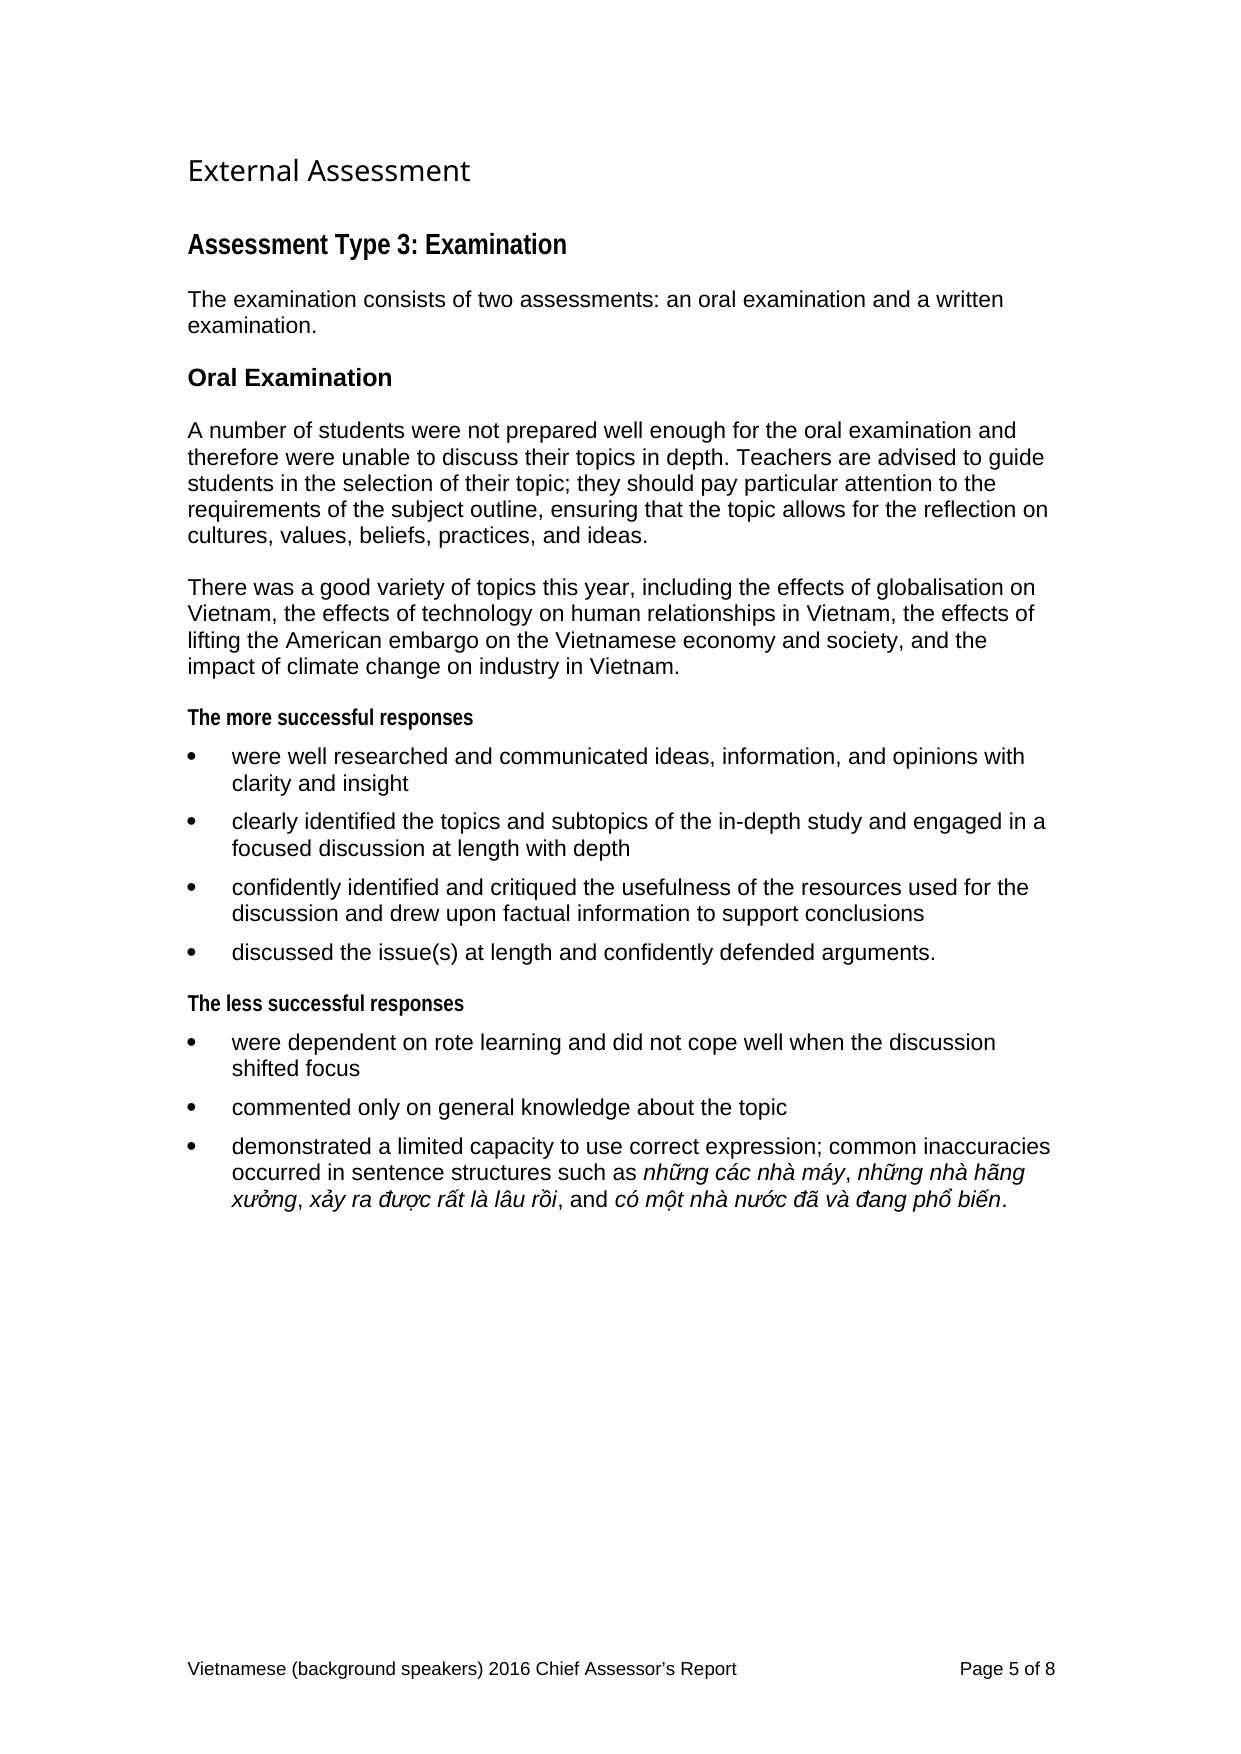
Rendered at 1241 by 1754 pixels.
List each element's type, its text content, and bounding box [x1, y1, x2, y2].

text clearly identified the topics and subtopics of the in-depth study and engaged in a focused discussion at length with depth [187, 808, 1053, 861]
text A number of students were not prepared well enough for the oral examination and therefore were unable to discuss their topics in depth. Teachers are advised to guide students in the selection of their topic; they should pay particular attention to the requirements of the subject outline, ensuring that the topic allows for the reflection on cultures, values, beliefs, practices, and ideas. [187, 417, 1053, 549]
list The less successful responses [187, 990, 1053, 1016]
text were dependent on rote learning and did not cope well when the discussion shifted focus [187, 1029, 1053, 1082]
text demonstrated a limited capacity to use correct expression; common inaccuracies occurred in sentence structures such as những các nhà máy, những nhà hãng xưởng, xảy ra được rất là lâu rồi, and có một nhà nước đã và đang phổ biến. [187, 1133, 1053, 1212]
list The more successful responses [187, 704, 1053, 731]
subtitle Assessment Type 3: Examination [187, 227, 1053, 261]
text The examination consists of two assessments: an oral examination and a written examination. [187, 286, 1053, 338]
text confidently identified and critiqued the usefulness of the resources used for the discussion and drew upon factual information to support conclusions [187, 873, 1053, 926]
text discussed the issue(s) at length and confidently defended arguments. [187, 939, 1053, 965]
text commented only on general knowledge about the topic [187, 1094, 1053, 1121]
subtitle Oral Examination [187, 363, 1053, 392]
subtitle External Assessment [187, 150, 1053, 190]
text There was a good variety of topics this year, including the effects of globalisation on Vietnam, the effects of technology on human relationships in Vietnam, the effects of lifting the American embargo on the Vietnamese economy and society, and the impact of climate change on industry in Vietnam. [187, 574, 1053, 679]
text were well researched and communicated ideas, information, and opinions with clarity and insight [187, 743, 1053, 796]
